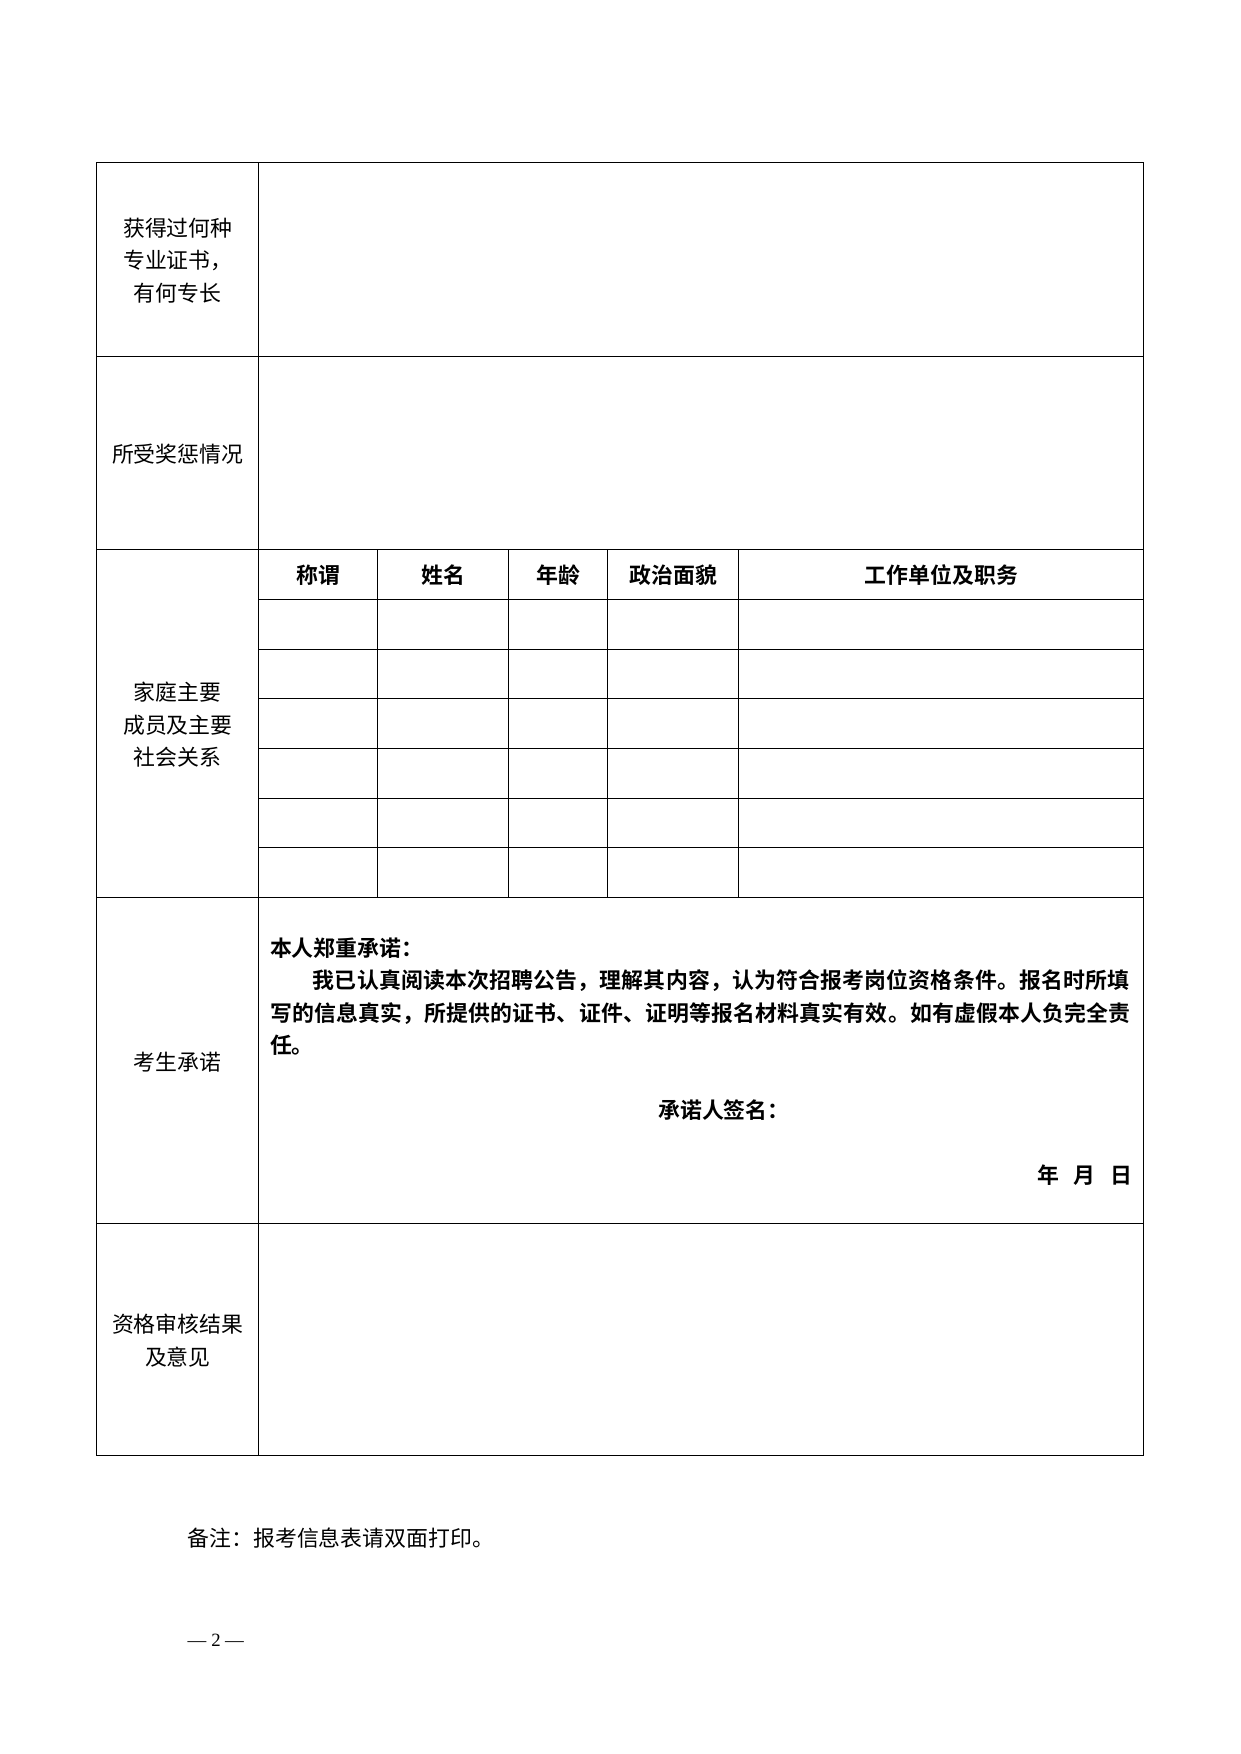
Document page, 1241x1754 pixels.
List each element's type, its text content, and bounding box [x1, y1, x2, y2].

table_cell [608, 600, 738, 648]
table_cell [378, 650, 508, 698]
table_cell [739, 600, 1143, 648]
table_cell [378, 799, 508, 847]
table_cell [509, 799, 607, 847]
table_cell [378, 749, 508, 797]
table_cell [739, 799, 1143, 847]
table_cell [259, 1224, 1143, 1454]
table_cell [509, 650, 607, 698]
table_cell 称谓 [259, 550, 377, 599]
table_cell 家庭主要 成员及主要 社会关系 [97, 550, 258, 897]
table_cell [739, 650, 1143, 698]
table_header [259, 163, 1143, 356]
table_cell 年龄 [509, 550, 607, 599]
table_cell [509, 699, 607, 748]
table_cell [739, 749, 1143, 797]
table_cell [608, 848, 738, 897]
table_cell 资格审核结果及意见 [97, 1224, 258, 1454]
table_cell [378, 699, 508, 748]
table_cell [509, 600, 607, 648]
table_cell [739, 848, 1143, 897]
table_cell [608, 650, 738, 698]
table_cell 考生承诺 [97, 898, 258, 1223]
table_cell [378, 600, 508, 648]
table_cell [378, 848, 508, 897]
table_cell [259, 650, 377, 698]
table_cell [509, 848, 607, 897]
table_cell [259, 600, 377, 648]
table_cell [259, 799, 377, 847]
table_cell [259, 357, 1143, 549]
table_cell 政治面貌 [608, 550, 738, 599]
table_cell [259, 848, 377, 897]
table_cell [608, 749, 738, 797]
table_cell [608, 799, 738, 847]
text 备注：报考信息表请双面打印。 [187, 1521, 1053, 1553]
table_cell 所受奖惩情况 [97, 357, 258, 549]
table_cell [259, 749, 377, 797]
table_cell [739, 699, 1143, 748]
table_cell [259, 699, 377, 748]
table_cell 本人郑重承诺： 我已认真阅读本次招聘公告，理解其内容，认为符合报考岗位资格条件。报名时所填写的信息真实，所提供的证书、证件、证明等报名材料真实有效。如有虚假本人负完全责任。 承诺人签名： 年 月 日 [259, 898, 1143, 1223]
table_cell 姓名 [378, 550, 508, 599]
table_header 获得过何种 专业证书， 有何专长 [97, 163, 258, 356]
table_cell [608, 699, 738, 748]
table_cell [509, 749, 607, 797]
table_cell 工作单位及职务 [739, 550, 1143, 599]
